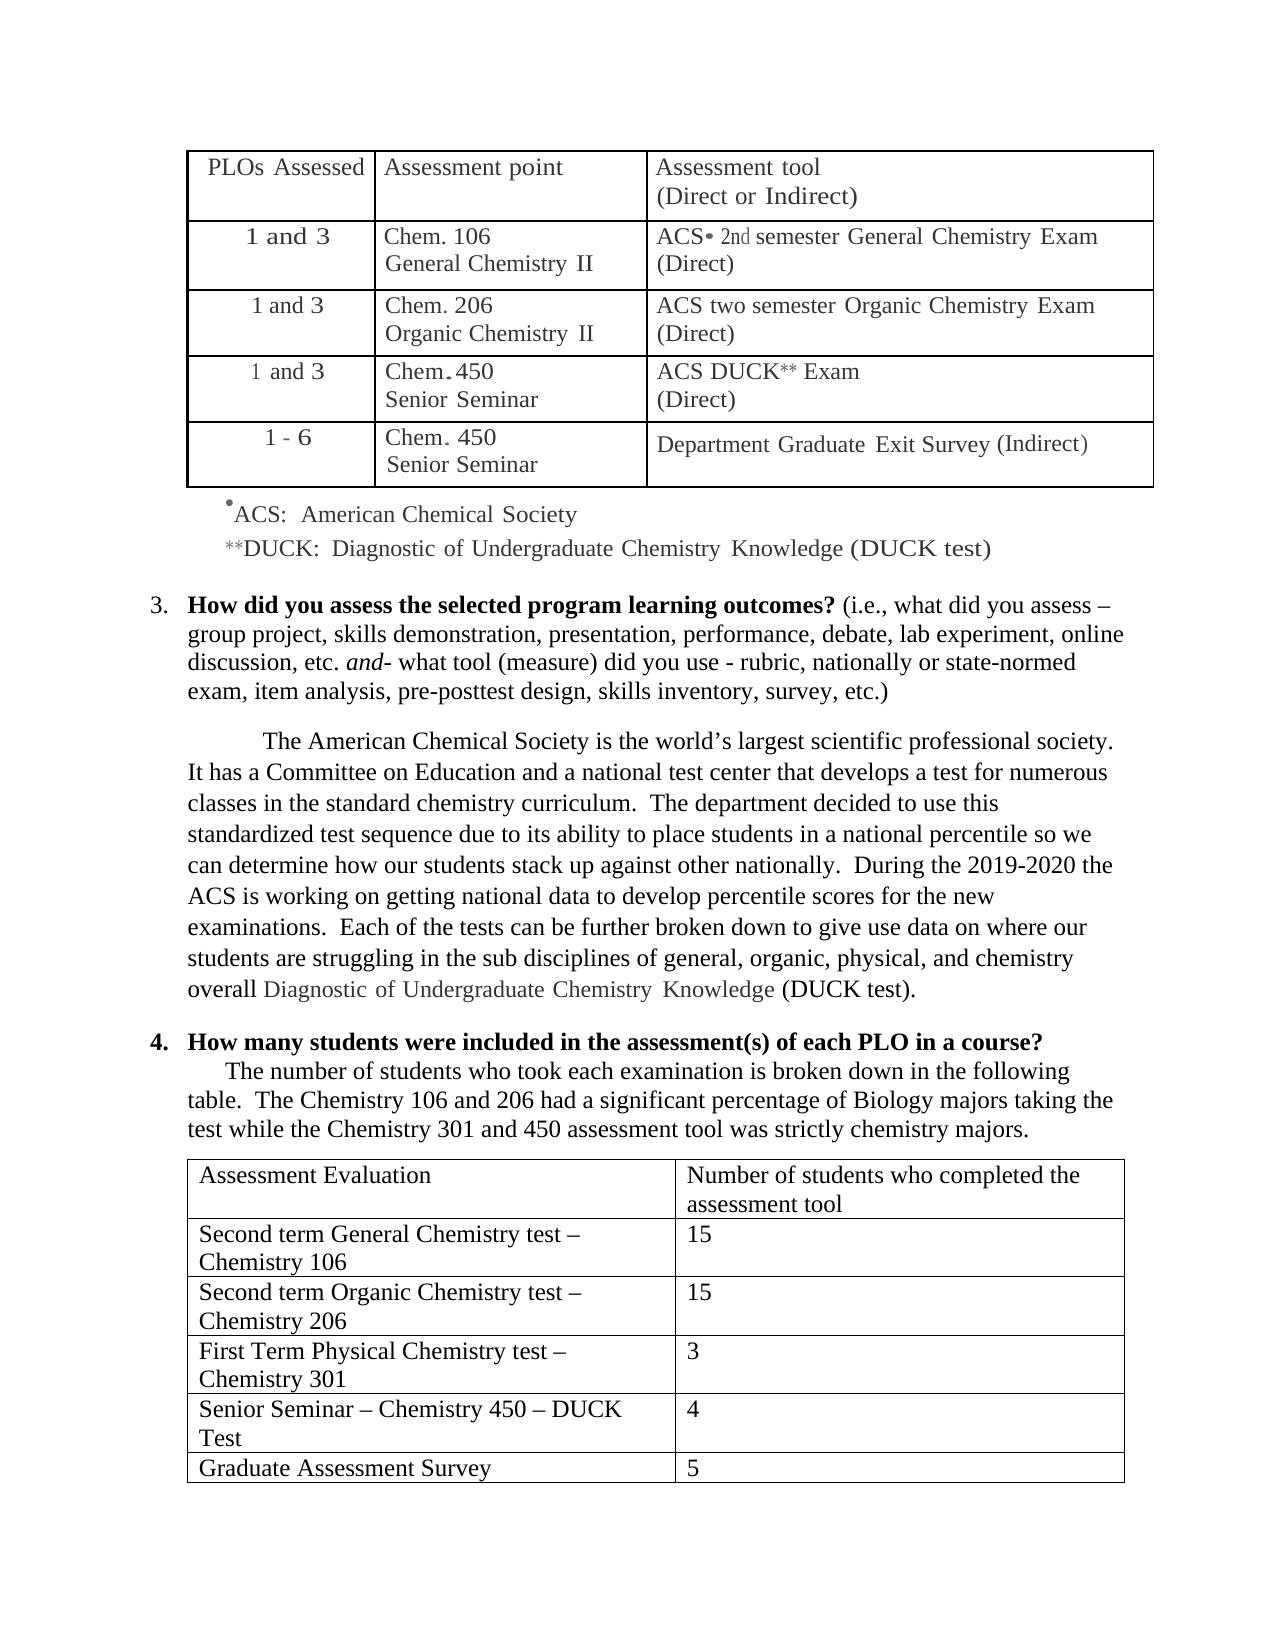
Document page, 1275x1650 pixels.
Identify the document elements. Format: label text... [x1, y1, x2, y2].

table_header Assessment Evaluation [188, 1160, 675, 1218]
table_cell ACS DUCK** Exam (Direct) [648, 357, 1153, 421]
table_cell 3 [676, 1336, 1124, 1393]
table_cell Chem. 450 Senior Seminar [376, 423, 646, 486]
table_header Assessment point [376, 152, 646, 219]
table_cell 15 [676, 1277, 1124, 1335]
table_cell Department Graduate Exit Survey (Indirect) [648, 423, 1153, 486]
list **DUCK: Diagnostic of Undergraduate Chemistry Knowledge (DUCK test) [225, 534, 1127, 561]
table_cell Chem.450 Senior Seminar [376, 357, 646, 421]
table_cell ACS two semester Organic Chemistry Exam (Direct) [648, 291, 1153, 355]
table_header Assessment tool (Direct or Indirect) [648, 152, 1153, 219]
table_cell Chem. 106 General Chemistry II [376, 222, 646, 289]
table_cell Graduate Assessment Survey [188, 1453, 675, 1482]
list How did you assess the selected program learning outcomes? (i.e., what did you assess –group project, skills demonstration, presentation, performance, debate, lab experiment, online discussion, etc. and- what tool (measure) did you use - rubric, nationally or state-normed exam, item analysis, pre-posttest design, skills inventory, survey, etc.) [150, 590, 1125, 705]
table_header Number of students who completed the assessment tool [676, 1160, 1124, 1218]
table_cell 15 [676, 1219, 1124, 1276]
table_cell Second term General Chemistry test – Chemistry 106 [188, 1219, 675, 1276]
table_cell 1 and 3 [189, 222, 374, 289]
table_cell 4 [676, 1394, 1124, 1452]
table_cell Senior Seminar – Chemistry 450 – DUCK Test [188, 1394, 675, 1452]
table_cell 1 - 6 [189, 423, 374, 486]
text The number of students who took each examination is broken down in the following table. The Chemistry 106 and 206 had a significant percentage of Biology majors taking the test while the Chemistry 301 and 450 assessment tool was strictly chemistry majors. [187, 1056, 1125, 1142]
list How many students were included in the assessment(s) of each PLO in a course? [150, 1027, 1125, 1056]
list •ACS: American Chemical Society [225, 488, 1125, 528]
table_cell 5 [676, 1453, 1124, 1482]
table_cell Chem. 206 Organic Chemistry II [376, 291, 646, 355]
text The American Chemical Society is the world’s largest scientific professional society. It has a Committee on Education and a national test center that develops a test for numerous classes in the standard chemistry curriculum. The department decided to use this standardized test sequence due to its ability to place students in a national percentile so we can determine how our students stack up against other nationally. During the 2019-2020 the ACS is working on getting national data to develop percentile scores for the new examinations. Each of the tests can be further broken down to give use data on where our students are struggling in the sub disciplines of general, organic, physical, and chemistry overall Diagnostic of Undergraduate Chemistry Knowledge (DUCK test). [187, 726, 1125, 1003]
table_cell First Term Physical Chemistry test – Chemistry 301 [188, 1336, 675, 1393]
table_cell Second term Organic Chemistry test – Chemistry 206 [188, 1277, 675, 1335]
table_header PLOs Assessed [189, 152, 374, 219]
table_cell 1 and 3 [189, 357, 374, 421]
table_cell ACS• 2nd semester General Chemistry Exam (Direct) [648, 222, 1153, 289]
table_cell 1 and 3 [189, 291, 374, 355]
